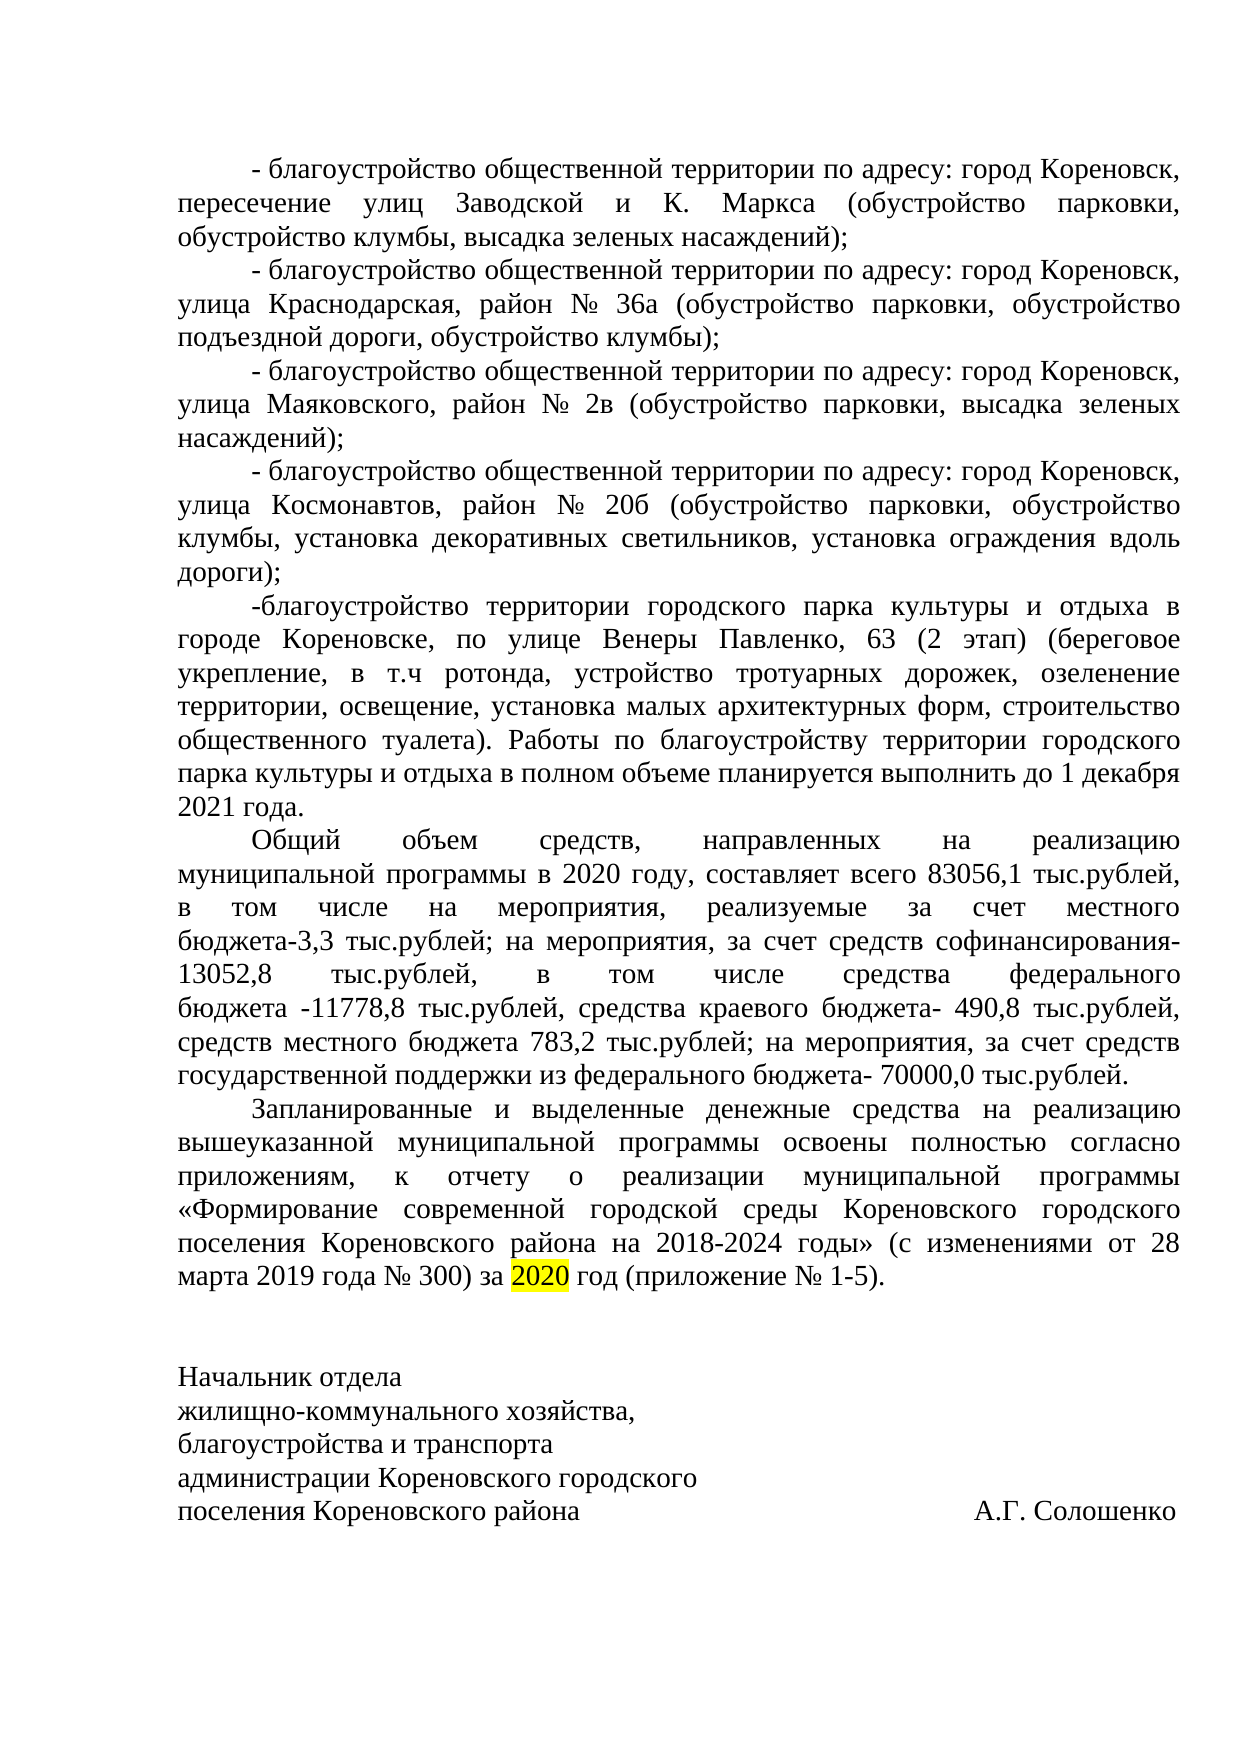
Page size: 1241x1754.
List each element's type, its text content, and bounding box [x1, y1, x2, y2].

text администрации Кореновского городского [177, 1460, 1181, 1493]
text - благоустройство общественной территории по адресу: город Кореновск, улица Маяковского, район № 2в (обустройство парковки, высадка зеленых насаждений); [177, 353, 1181, 453]
text жилищно-коммунального хозяйства, [177, 1393, 1181, 1426]
text - благоустройство общественной территории по адресу: город Кореновск, пересечение улиц Заводской и К. Маркса (обустройство парковки, обустройство клумбы, высадка зеленых насаждений); [177, 152, 1181, 252]
text Запланированные и выделенные денежные средства на реализацию вышеуказанной муниципальной программы освоены полностью согласно приложениям, к отчету о реализации муниципальной программы «Формирование современной городской среды Кореновского городского поселения Кореновского района на 2018-2024 годы» (с изменениями от 28 марта 2019 года № 300) за 2020 год (приложение № 1-5). [177, 1091, 1181, 1292]
text - благоустройство общественной территории по адресу: город Кореновск, улица Краснодарская, район № 36а (обустройство парковки, обустройство подъездной дороги, обустройство клумбы); [177, 252, 1181, 353]
text благоустройства и транспорта [177, 1426, 1181, 1460]
text - благоустройство общественной территории по адресу: город Кореновск, улица Космонавтов, район № 20б (обустройство парковки, обустройство клумбы, установка декоративных светильников, установка ограждения вдоль дороги); [177, 453, 1181, 588]
text -благоустройство территории городского парка культуры и отдыха в городе Кореновске, по улице Венеры Павленко, 63 (2 этап) (береговое укрепление, в т.ч ротонда, устройство тротуарных дорожек, озеленение территории, освещение, установка малых архитектурных форм, строительство общественного туалета). Работы по благоустройству территории городского парка культуры и отдыха в полном объеме планируется выполнить до 1 декабря 2021 года. [177, 588, 1181, 822]
text поселения Кореновского района А.Г. Солошенко [177, 1493, 1181, 1527]
text Общий объем средств, направленных на реализацию муниципальной программы в 2020 году, составляет всего 83056,1 тыс.рублей, в том числе на мероприятия, реализуемые за счет местного бюджета-3,3 тыс.рублей; на мероприятия, за счет средств софинансирования-13052,8 тыс.рублей, в том числе средства федерального бюджета -11778,8 тыс.рублей, средства краевого бюджета- 490,8 тыс.рублей, средств местного бюджета 783,2 тыс.рублей; на мероприятия, за счет средств государственной поддержки из федерального бюджета- 70000,0 тыс.рублей. [177, 822, 1181, 1091]
text Начальник отдела [177, 1359, 1181, 1393]
